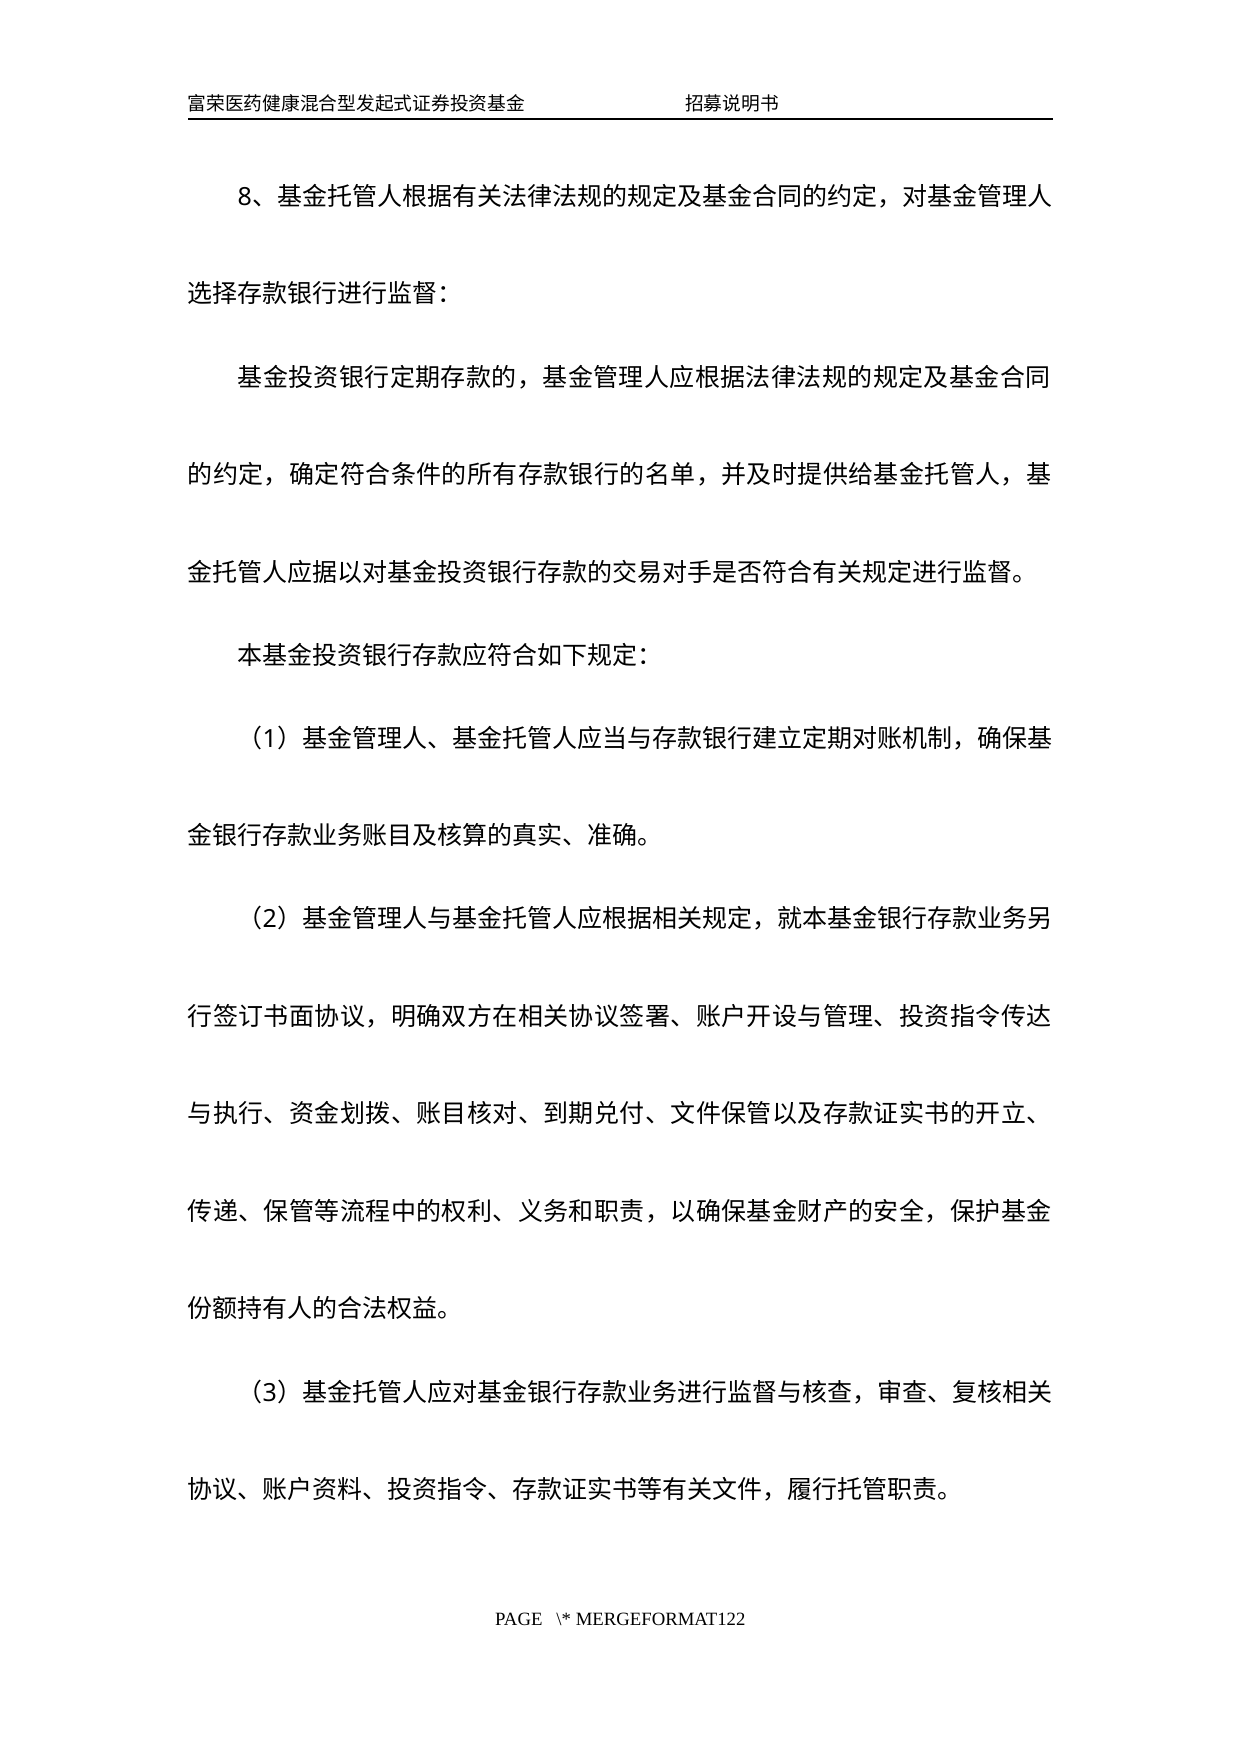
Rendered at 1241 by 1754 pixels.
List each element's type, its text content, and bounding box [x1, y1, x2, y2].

text 本基金投资银行存款应符合如下规定： [187, 621, 1053, 686]
text 基金投资银行定期存款的，基金管理人应根据法律法规的规定及基金合同的约定，确定符合条件的所有存款银行的名单，并及时提供给基金托管人，基金托管人应据以对基金投资银行存款的交易对手是否符合有关规定进行监督。 [187, 343, 1053, 603]
text （1）基金管理人、基金托管人应当与存款银行建立定期对账机制，确保基金银行存款业务账目及核算的真实、准确。 [187, 704, 1053, 866]
text （3）基金托管人应对基金银行存款业务进行监督与核查，审查、复核相关协议、账户资料、投资指令、存款证实书等有关文件，履行托管职责。 [187, 1358, 1053, 1520]
text （2）基金管理人与基金托管人应根据相关规定，就本基金银行存款业务另行签订书面协议，明确双方在相关协议签署、账户开设与管理、投资指令传达与执行、资金划拨、账目核对、到期兑付、文件保管以及存款证实书的开立、传递、保管等流程中的权利、义务和职责，以确保基金财产的安全，保护基金份额持有人的合法权益。 [187, 884, 1053, 1339]
text 8、基金托管人根据有关法律法规的规定及基金合同的约定，对基金管理人选择存款银行进行监督： [187, 162, 1053, 324]
